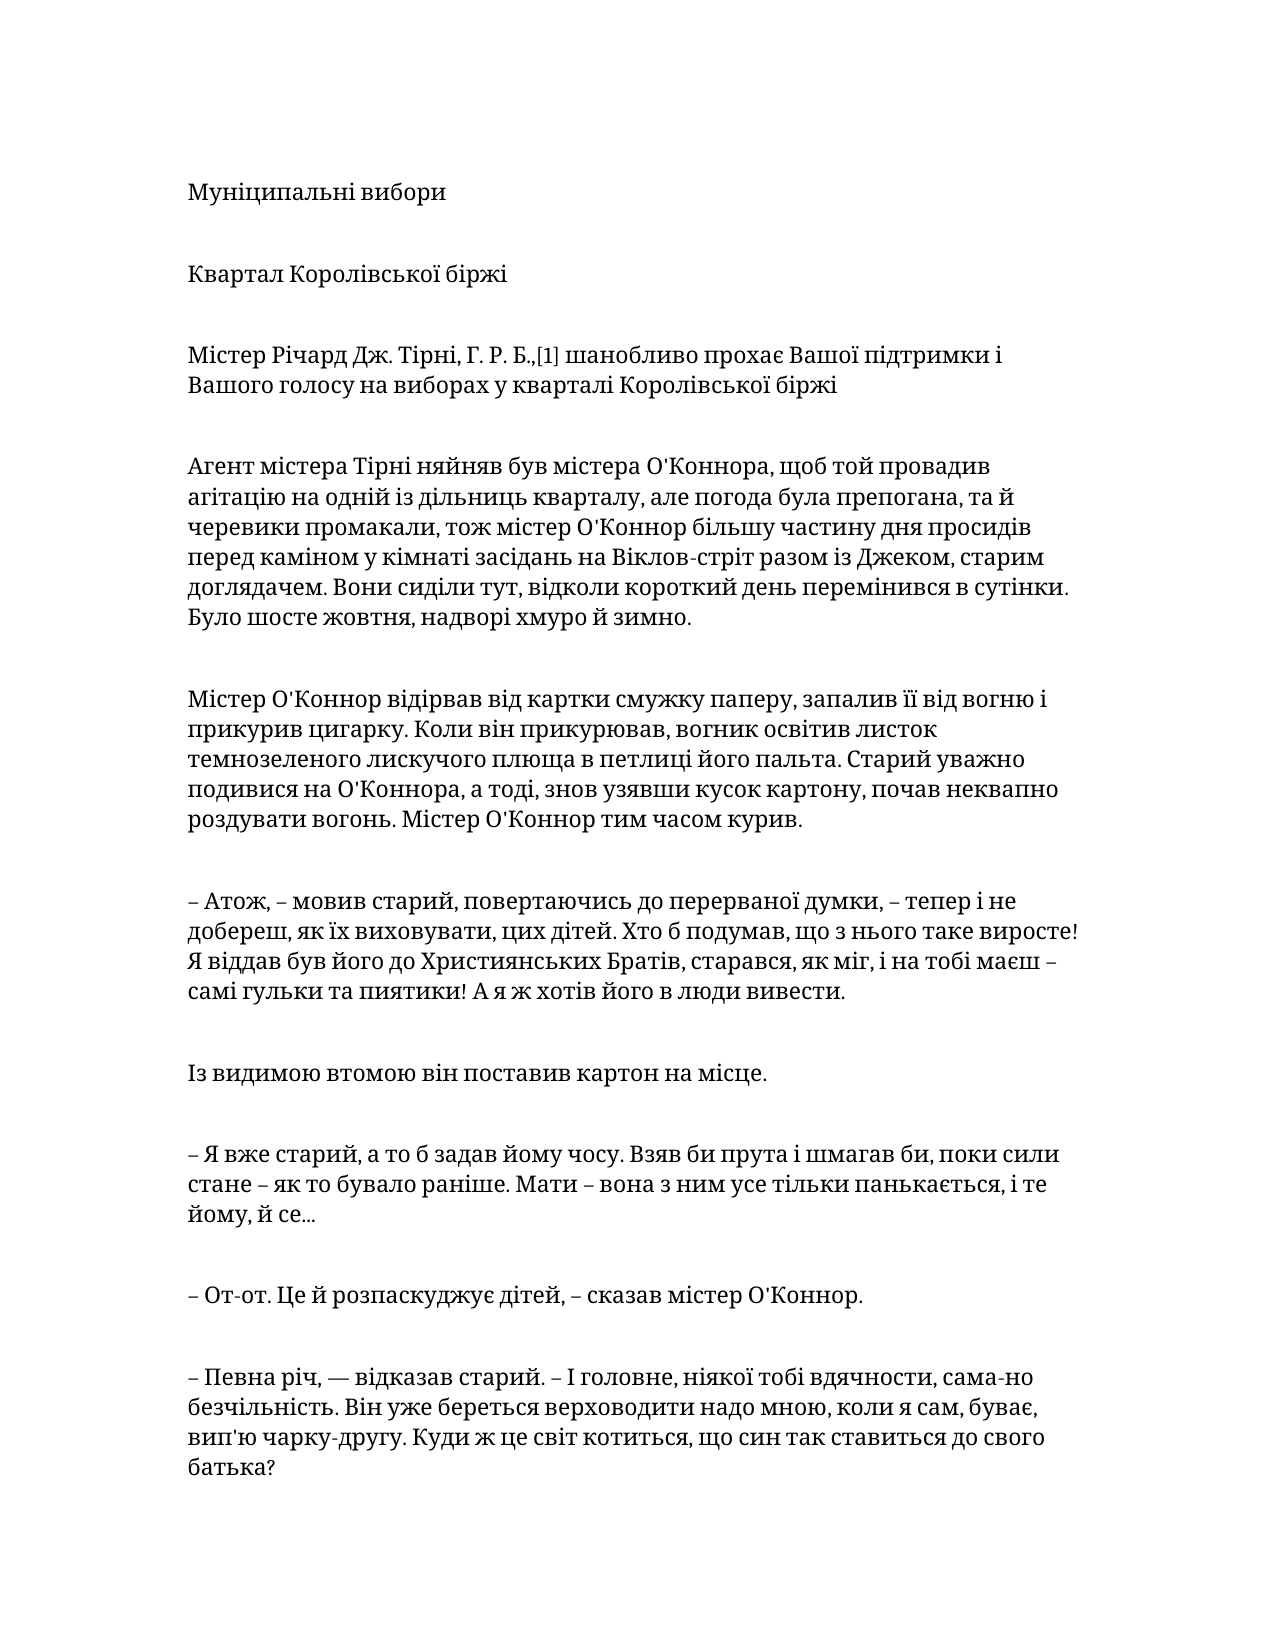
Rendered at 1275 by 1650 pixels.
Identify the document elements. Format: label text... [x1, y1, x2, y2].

text – Певна річ, — відказав старий. – І головне, ніякої тобі вдячности, сама-но безчільність. Він уже береться верховодити надо мною, коли я сам, буває, вип'ю чарку-другу. Куди ж це світ котиться, що син так ставиться до свого батька? [187, 1334, 1087, 1482]
text – Атож, – мовив старий, повертаючись до перерваної думки, – тепер і не добереш, як їх виховувати, цих дітей. Хто б подумав, що з нього таке виросте! Я віддав був його до Християнських Братів, старався, як міг, і на тобі маєш – самі гульки та пиятики! А я ж хотів його в люди вивести. [187, 858, 1087, 1006]
text Містер О'Коннор відірвав від картки смужку паперу, запалив її від вогню і прикурив цигарку. Коли він прикурював, вогник освітив листок темнозеленого лискучого плюща в петлиці його пальта. Старий уважно подивися на О'Коннора, а тоді, знов узявши кусок картону, почав неквапно роздувати вогонь. Містер О'Коннор тим часом курив. [187, 656, 1087, 834]
text Агент містера Тірні няйняв був містера О'Коннора, щоб той провадив агітацію на одній із дільниць кварталу, але погода була препогана, та й черевики промакали, тож містер О'Коннор більшу частину дня просидів перед каміном у кімнаті засідань на Віклов-стріт разом із Джеком, старим доглядачем. Вони сиділи тут, відколи короткий день перемінився в сутінки. Було шосте жовтня, надворі хмуро й зимно. [187, 424, 1087, 632]
text Містер Річард Дж. Тірні, Г. Р. Б.,[1] шанобливо прохає Вашої підтримки і Вашого голосу на виборах у кварталі Королівської біржі [187, 312, 1087, 399]
text – Я вже старий, а то б задав йому чосу. Взяв би прута і шмагав би, поки сили стане – як то бувало раніше. Мати – вона з ним усе тільки панькається, і те йому, й се... [187, 1111, 1087, 1228]
text Квартал Королівської біржі [187, 231, 1087, 288]
text Із видимою втомою він поставив картон на місце. [187, 1030, 1087, 1087]
text – От-от. Це й розпаскуджує дітей, – сказав містер О'Коннор. [187, 1253, 1087, 1310]
text Муніципальні вибори [187, 150, 1087, 207]
